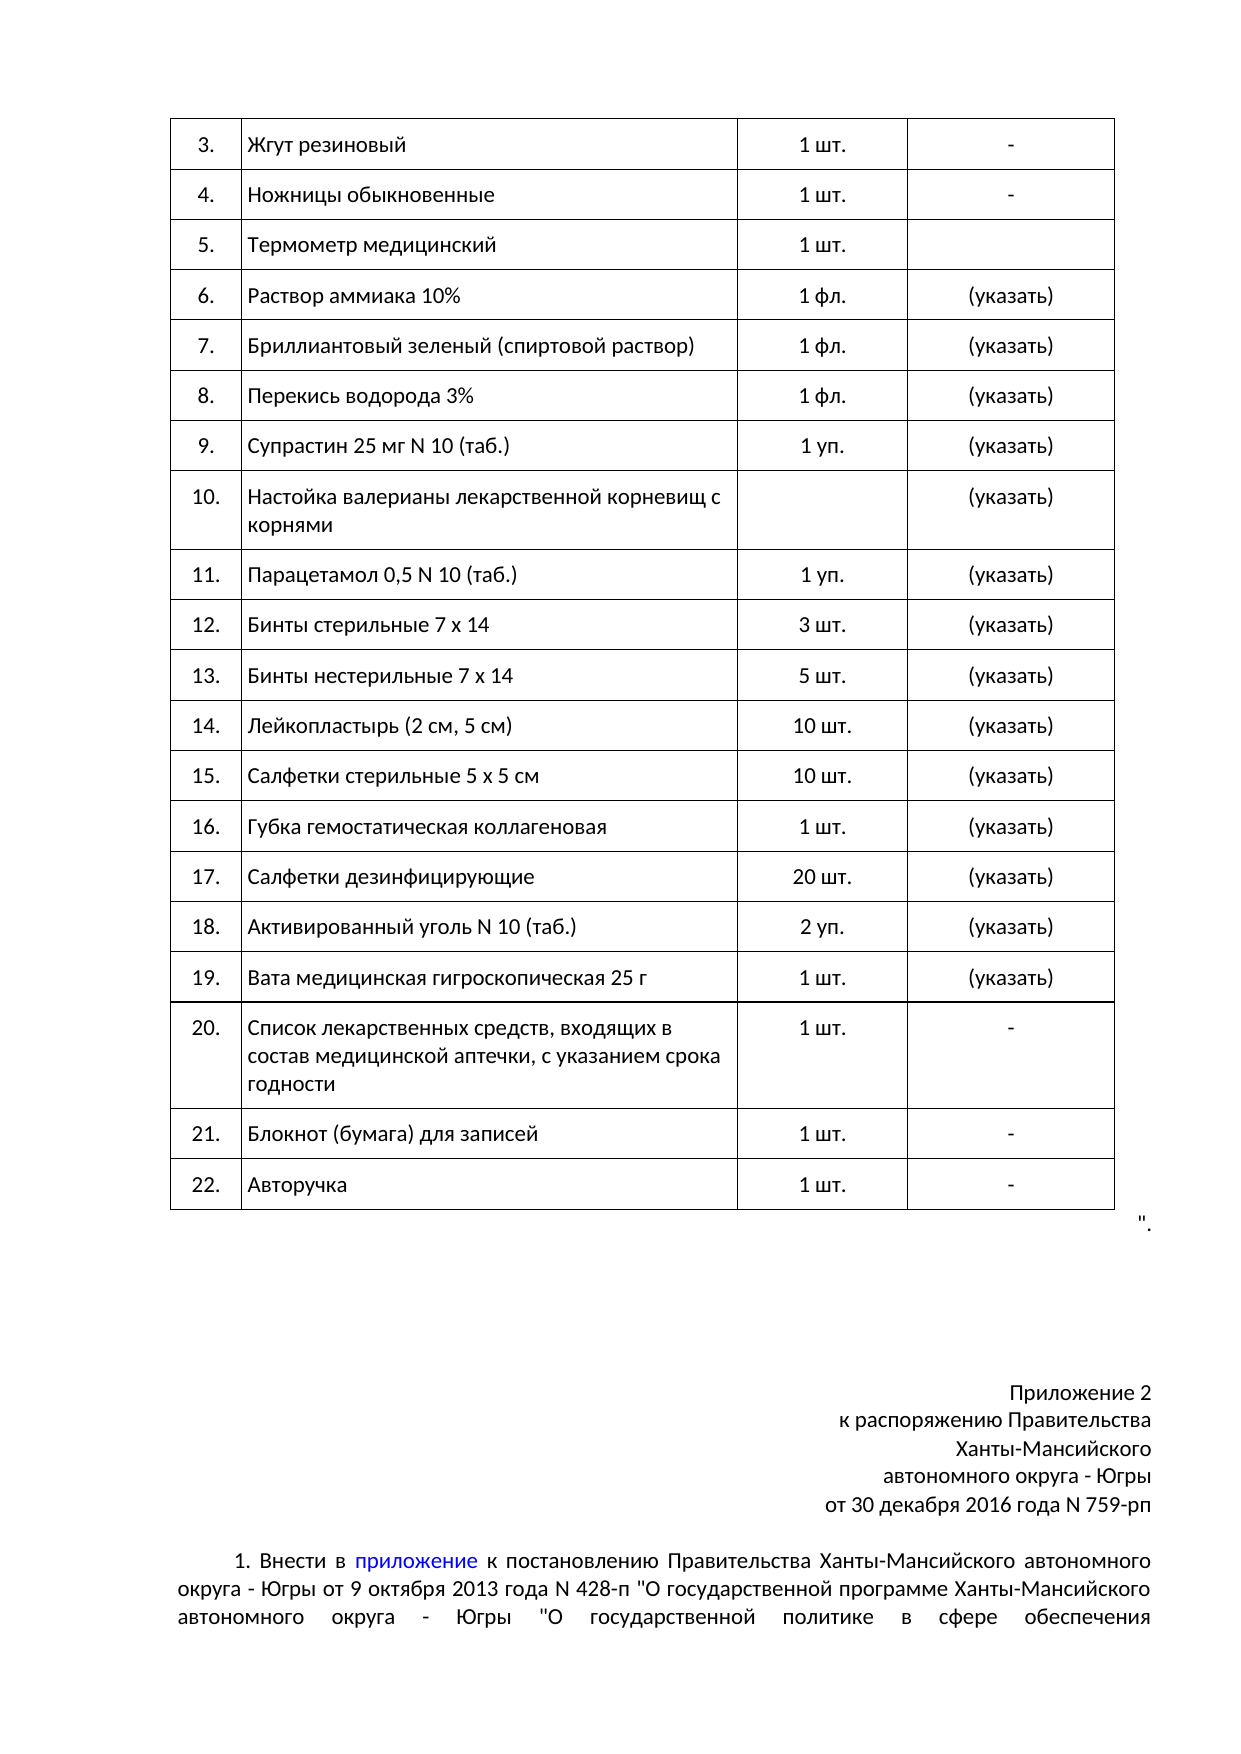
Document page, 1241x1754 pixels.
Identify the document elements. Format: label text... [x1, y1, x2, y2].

table_cell (указать) [908, 852, 1114, 901]
table_cell Салфетки дезинфицирующие [242, 852, 737, 901]
table_cell (указать) [908, 320, 1114, 370]
table_cell 1 уп. [738, 550, 907, 599]
table_cell - [908, 1003, 1114, 1108]
text автономного округа - Югры [177, 1462, 1152, 1490]
table_cell 1 шт. [738, 1159, 907, 1208]
table_cell (указать) [908, 751, 1114, 800]
table_cell Бинты стерильные 7 x 14 [242, 600, 737, 649]
text Приложение 2 [177, 1378, 1152, 1406]
table_cell - [908, 1159, 1114, 1208]
table_cell Супрастин 25 мг N 10 (таб.) [242, 421, 737, 470]
table_cell [738, 471, 907, 549]
table_cell 8. [171, 371, 241, 420]
table_cell Бинты нестерильные 7 x 14 [242, 650, 737, 699]
table_cell Парацетамол 0,5 N 10 (таб.) [242, 550, 737, 599]
table_cell 1 шт. [738, 952, 907, 1001]
table_cell Жгут резиновый [242, 119, 737, 168]
table_cell 13. [171, 650, 241, 699]
table_cell 15. [171, 751, 241, 800]
table_cell Авторучка [242, 1159, 737, 1208]
table_cell - [908, 119, 1114, 168]
table_cell 11. [171, 550, 241, 599]
table_cell 3. [171, 119, 241, 168]
table_cell 1 шт. [738, 1109, 907, 1158]
table_cell Список лекарственных средств, входящих в состав медицинской аптечки, с указанием срока годности [242, 1003, 737, 1108]
table_cell 10. [171, 471, 241, 549]
table_cell Настойка валерианы лекарственной корневищ с корнями [242, 471, 737, 549]
table_cell Раствор аммиака 10% [242, 270, 737, 319]
table_cell 18. [171, 902, 241, 951]
table_cell 1 шт. [738, 801, 907, 851]
text к распоряжению Правительства [177, 1406, 1152, 1434]
text ". [177, 1209, 1152, 1237]
table_cell 1 уп. [738, 421, 907, 470]
table_cell 19. [171, 952, 241, 1001]
table_cell Лейкопластырь (2 см, 5 см) [242, 701, 737, 750]
table_cell (указать) [908, 701, 1114, 750]
table_cell [908, 220, 1114, 269]
table_cell Блокнот (бумага) для записей [242, 1109, 737, 1158]
table_cell 1 шт. [738, 1003, 907, 1108]
table_cell 21. [171, 1109, 241, 1158]
table_cell 1 шт. [738, 119, 907, 168]
table_cell (указать) [908, 650, 1114, 699]
table_cell 20 шт. [738, 852, 907, 901]
table_cell Вата медицинская гигроскопическая 25 г [242, 952, 737, 1001]
table_cell Салфетки стерильные 5 x 5 см [242, 751, 737, 800]
table_cell 4. [171, 170, 241, 219]
table_cell 1 фл. [738, 270, 907, 319]
table_cell (указать) [908, 600, 1114, 649]
table_cell 6. [171, 270, 241, 319]
table_cell 9. [171, 421, 241, 470]
table_cell - [908, 170, 1114, 219]
table_cell 10 шт. [738, 751, 907, 800]
table_cell Бриллиантовый зеленый (спиртовой раствор) [242, 320, 737, 370]
table_cell 3 шт. [738, 600, 907, 649]
table_cell (указать) [908, 952, 1114, 1001]
table_cell 1 фл. [738, 371, 907, 420]
table_cell Активированный уголь N 10 (таб.) [242, 902, 737, 951]
table_cell 16. [171, 801, 241, 851]
table_cell (указать) [908, 371, 1114, 420]
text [177, 1546, 1152, 1630]
table_cell 7. [171, 320, 241, 370]
table_cell 2 уп. [738, 902, 907, 951]
table_cell (указать) [908, 902, 1114, 951]
table_cell Термометр медицинский [242, 220, 737, 269]
table_cell (указать) [908, 421, 1114, 470]
table_cell 1 шт. [738, 220, 907, 269]
table_cell 14. [171, 701, 241, 750]
table_cell (указать) [908, 550, 1114, 599]
table_cell 12. [171, 600, 241, 649]
table_cell 1 фл. [738, 320, 907, 370]
table_cell Перекись водорода 3% [242, 371, 737, 420]
table_cell (указать) [908, 270, 1114, 319]
table_cell (указать) [908, 801, 1114, 851]
table_cell (указать) [908, 471, 1114, 549]
table_cell 17. [171, 852, 241, 901]
table_cell 5 шт. [738, 650, 907, 699]
table_cell 1 шт. [738, 170, 907, 219]
table_cell 5. [171, 220, 241, 269]
table_cell - [908, 1109, 1114, 1158]
table_cell 22. [171, 1159, 241, 1208]
text от 30 декабря 2016 года N 759-рп [177, 1490, 1152, 1518]
table_cell 10 шт. [738, 701, 907, 750]
table_cell Ножницы обыкновенные [242, 170, 737, 219]
text Ханты-Мансийского [177, 1434, 1152, 1462]
table_cell Губка гемостатическая коллагеновая [242, 801, 737, 851]
table_cell 20. [171, 1003, 241, 1108]
